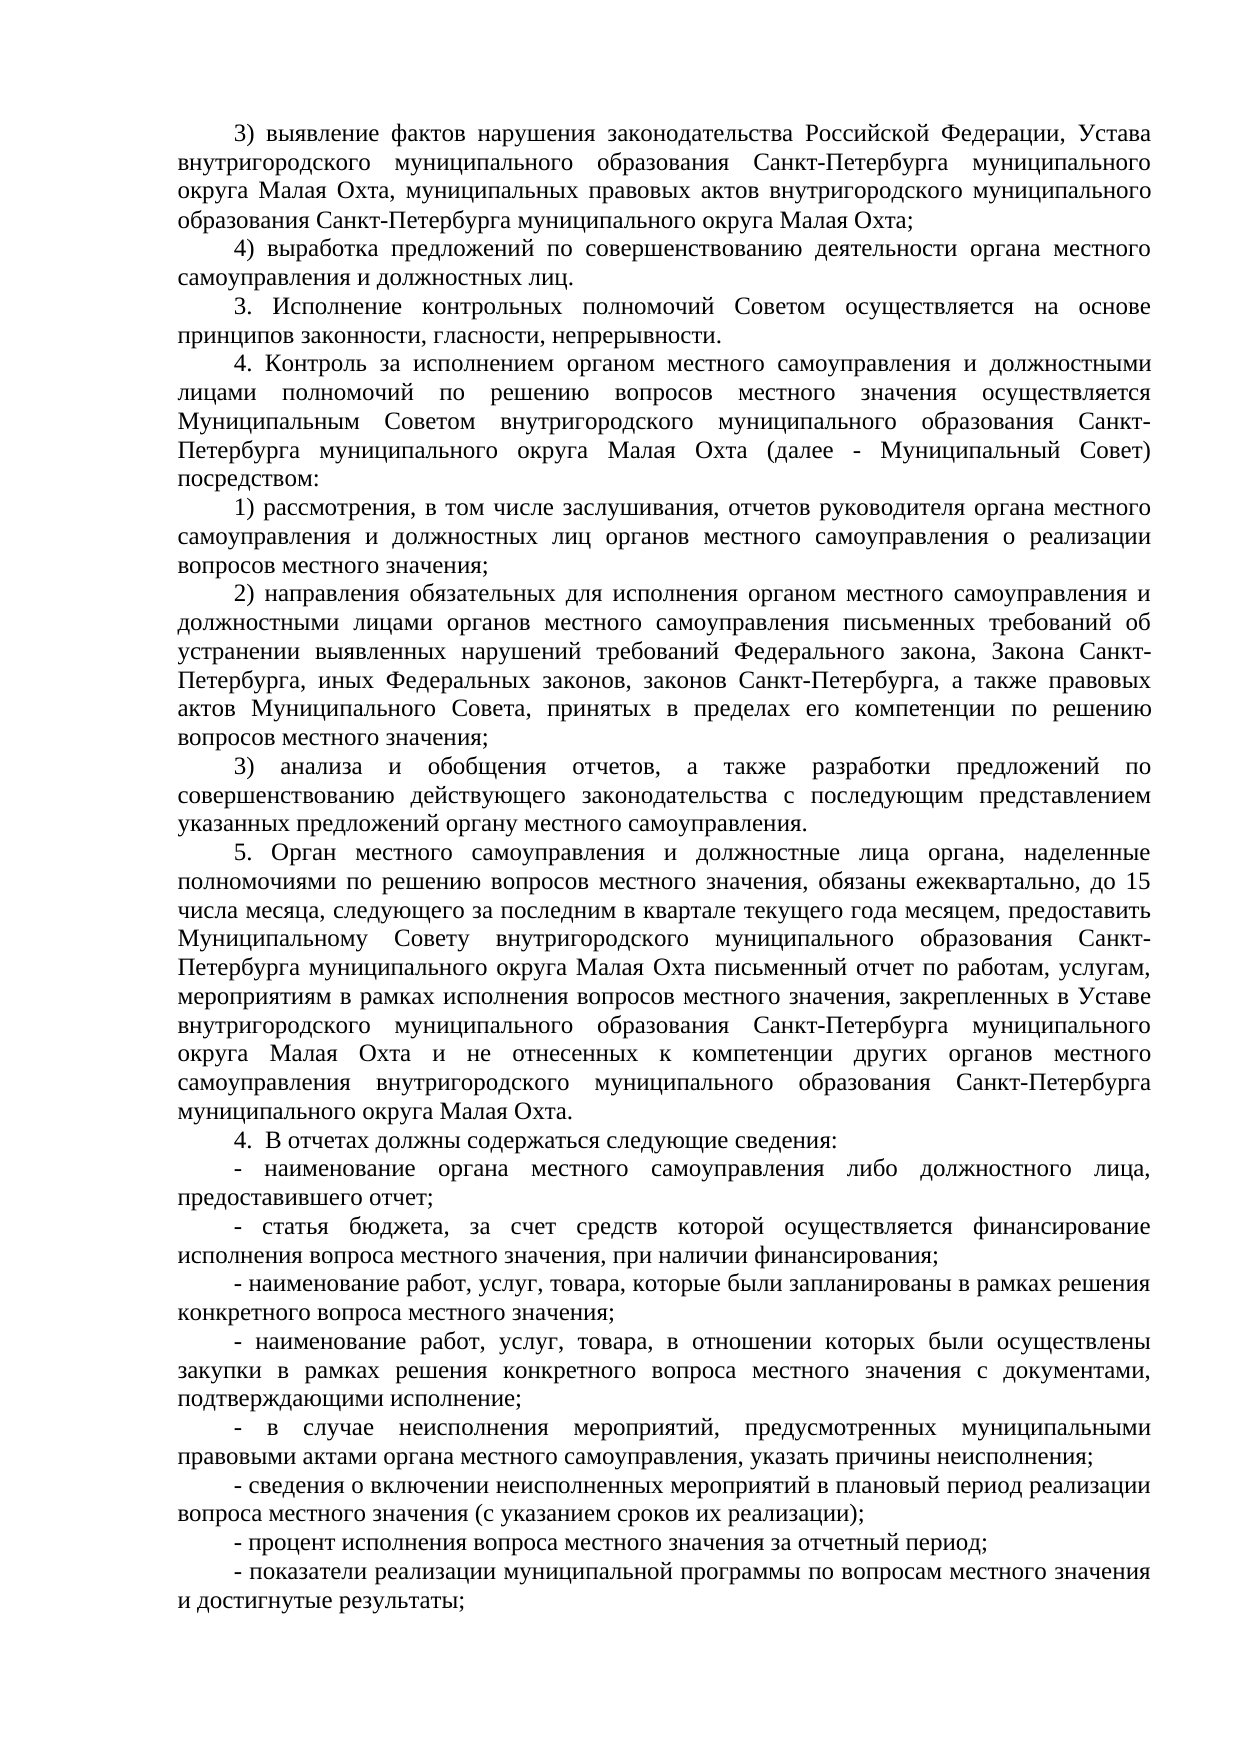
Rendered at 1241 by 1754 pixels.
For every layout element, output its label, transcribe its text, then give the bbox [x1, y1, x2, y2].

text - процент исполнения вопроса местного значения за отчетный период; [177, 1527, 1152, 1556]
text 5. Орган местного самоуправления и должностные лица органа, наделенные полномочиями по решению вопросов местного значения, обязаны ежеквартально, до 15 числа месяца, следующего за последним в квартале текущего года месяцем, предоставить Муниципальному Совету внутригородского муниципального образования Санкт-Петербурга муниципального округа Малая Охта письменный отчет по работам, услугам, мероприятиям в рамках исполнения вопросов местного значения, закрепленных в Уставе внутригородского муниципального образования Санкт-Петербурга муниципального округа Малая Охта и не отнесенных к компетенции других органов местного самоуправления внутригородского муниципального образования Санкт-Петербурга муниципального округа Малая Охта. [177, 837, 1152, 1125]
text 1) рассмотрения, в том числе заслушивания, отчетов руководителя органа местного самоуправления и должностных лиц органов местного самоуправления о реализации вопросов местного значения; [177, 492, 1152, 578]
text 4. Контроль за исполнением органом местного самоуправления и должностными лицами полномочий по решению вопросов местного значения осуществляется Муниципальным Советом внутригородского муниципального образования Санкт-Петербурга муниципального округа Малая Охта (далее - Муниципальный Совет) посредством: [177, 348, 1152, 492]
text 4) выработка предложений по совершенствованию деятельности органа местного самоуправления и должностных лиц. [177, 233, 1152, 291]
text - сведения о включении неисполненных мероприятий в плановый период реализации вопроса местного значения (с указанием сроков их реализации); [177, 1470, 1152, 1527]
text 4. В отчетах должны содержаться следующие сведения: [177, 1125, 1152, 1153]
text - наименование работ, услуг, товара, которые были запланированы в рамках решения конкретного вопроса местного значения; [177, 1268, 1152, 1326]
text - наименование органа местного самоуправления либо должностного лица, предоставившего отчет; [177, 1153, 1152, 1211]
text 3) выявление фактов нарушения законодательства Российской Федерации, Устава внутригородского муниципального образования Санкт-Петербурга муниципального округа Малая Охта, муниципальных правовых актов внутригородского муниципального образования Санкт-Петербурга муниципального округа Малая Охта; [177, 118, 1152, 233]
text - статья бюджета, за счет средств которой осуществляется финансирование исполнения вопроса местного значения, при наличии финансирования; [177, 1211, 1152, 1268]
text - показатели реализации муниципальной программы по вопросам местного значения и достигнутые результаты; [177, 1556, 1152, 1613]
text 3) анализа и обобщения отчетов, а также разработки предложений по совершенствованию действующего законодательства с последующим представлением указанных предложений органу местного самоуправления. [177, 751, 1152, 837]
text - наименование работ, услуг, товара, в отношении которых были осуществлены закупки в рамках решения конкретного вопроса местного значения с документами, подтверждающими исполнение; [177, 1326, 1152, 1412]
text 3. Исполнение контрольных полномочий Советом осуществляется на основе принципов законности, гласности, непрерывности. [177, 291, 1152, 348]
text 2) направления обязательных для исполнения органом местного самоуправления и должностными лицами органов местного самоуправления письменных требований об устранении выявленных нарушений требований Федерального закона, Закона Санкт-Петербурга, иных Федеральных законов, законов Санкт-Петербурга, а также правовых актов Муниципального Совета, принятых в пределах его компетенции по решению вопросов местного значения; [177, 578, 1152, 751]
text - в случае неисполнения мероприятий, предусмотренных муниципальными правовыми актами органа местного самоуправления, указать причины неисполнения; [177, 1412, 1152, 1470]
